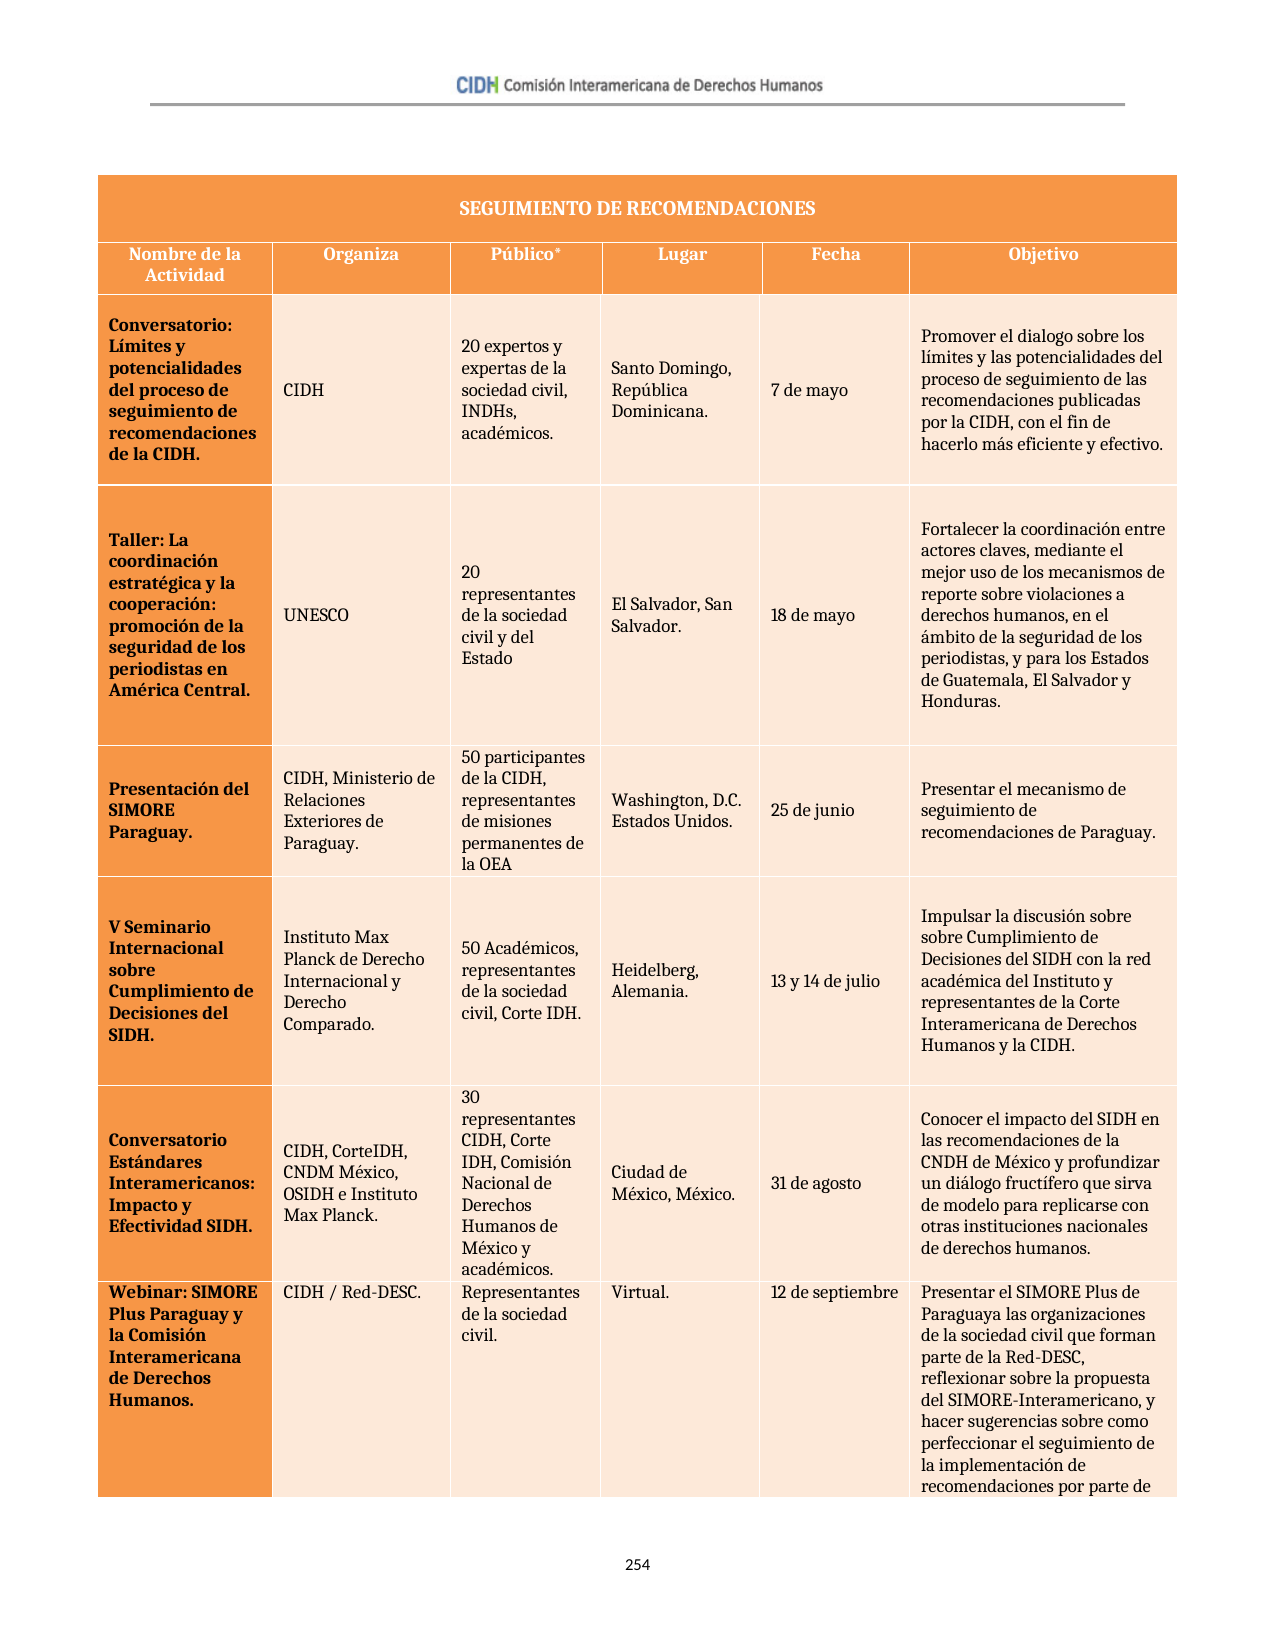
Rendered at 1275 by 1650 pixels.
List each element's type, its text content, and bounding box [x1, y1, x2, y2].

table_cell 13 y 14 de julio [760, 877, 909, 1085]
table_cell Fortalecer la coordinación entre actores claves, mediante el mejor uso de los mecanismos de reporte sobre violaciones a derechos humanos, en el ámbito de la seguridad de los periodistas, y para los Estados de Guatemala, El Salvador y Honduras. [910, 486, 1177, 745]
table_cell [98, 1282, 272, 1497]
table_cell Impulsar la discusión sobre sobre Cumplimiento de Decisiones del SIDH con la red académica del Instituto y representantes de la Corte Interamericana de Derechos Humanos y la CIDH. [910, 877, 1177, 1085]
table_cell Instituto Max Planck de Derecho Internacional y Derecho Comparado. [273, 877, 450, 1085]
table_cell 30 representantes CIDH, Corte IDH, Comisión Nacional de Derechos Humanos de México y académicos. [451, 1086, 600, 1281]
table_cell CIDH, Ministerio de Relaciones Exteriores de Paraguay. [273, 746, 450, 876]
table_cell Conversatorio: Límites y potencialidades del proceso de seguimiento de recomendaciones de la CIDH. [98, 295, 272, 484]
table_cell 20 representantes de la sociedad civil y del Estado [451, 486, 600, 745]
table_cell V Seminario Internacional sobre Cumplimiento de Decisiones del SIDH. [98, 877, 272, 1085]
table_cell El Salvador, San Salvador. [601, 486, 759, 745]
table_cell Presentación del SIMORE Paraguay. [98, 746, 272, 876]
table_cell 12 de septiembre [760, 1282, 909, 1497]
table_cell Promover el dialogo sobre los límites y las potencialidades del proceso de seguimiento de las recomendaciones publicadas por la CIDH, con el fin de hacerlo más eficiente y efectivo. [910, 295, 1177, 484]
table_cell Santo Domingo, República Dominicana. [601, 295, 759, 484]
table_cell Conocer el impacto del SIDH en las recomendaciones de la CNDH de México y profundizar un diálogo fructífero que sirva de modelo para replicarse con otras instituciones nacionales de derechos humanos. [910, 1086, 1177, 1281]
table_cell CIDH [273, 295, 450, 484]
table_cell 18 de mayo [760, 486, 909, 745]
table_cell 7 de mayo [760, 295, 909, 484]
table_cell 25 de junio [760, 746, 909, 876]
table_cell Nombre de la Actividad [98, 243, 272, 294]
table_cell Objetivo [910, 243, 1177, 294]
table_cell Público* [451, 243, 602, 294]
table_cell Fecha [763, 243, 909, 294]
table_cell Washington, D.C. Estados Unidos. [601, 746, 759, 876]
table_cell Presentar el mecanismo de seguimiento de recomendaciones de Paraguay. [910, 746, 1177, 876]
table_cell 50 Académicos, representantes de la sociedad civil, Corte IDH. [451, 877, 600, 1085]
table_cell 31 de agosto [760, 1086, 909, 1281]
table_cell Ciudad de México, México. [601, 1086, 759, 1281]
table_cell Taller: La coordinación estratégica y la cooperación: promoción de la seguridad de los periodistas en América Central. [98, 486, 272, 745]
table_cell Conversatorio Estándares Interamericanos: Impacto y Efectividad SIDH. [98, 1086, 272, 1281]
table_cell Lugar [603, 243, 762, 294]
table_cell CIDH, CorteIDH, CNDM México, OSIDH e Instituto Max Planck. [273, 1086, 450, 1281]
table_header SEGUIMIENTO DE RECOMENDACIONES [98, 175, 1177, 242]
table_cell 20 expertos y expertas de la sociedad civil, INDHs, académicos. [451, 295, 600, 484]
table_cell UNESCO [273, 486, 450, 745]
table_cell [451, 1282, 600, 1497]
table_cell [910, 1282, 1177, 1497]
table_cell CIDH / Red-DESC. [273, 1282, 450, 1497]
picture [450, 75, 826, 96]
table_cell Heidelberg, Alemania. [601, 877, 759, 1085]
table_cell Virtual. [601, 1282, 759, 1497]
table_cell 50 participantes de la CIDH, representantes de misiones permanentes de la OEA [451, 746, 600, 876]
table_cell Organiza [273, 243, 450, 294]
